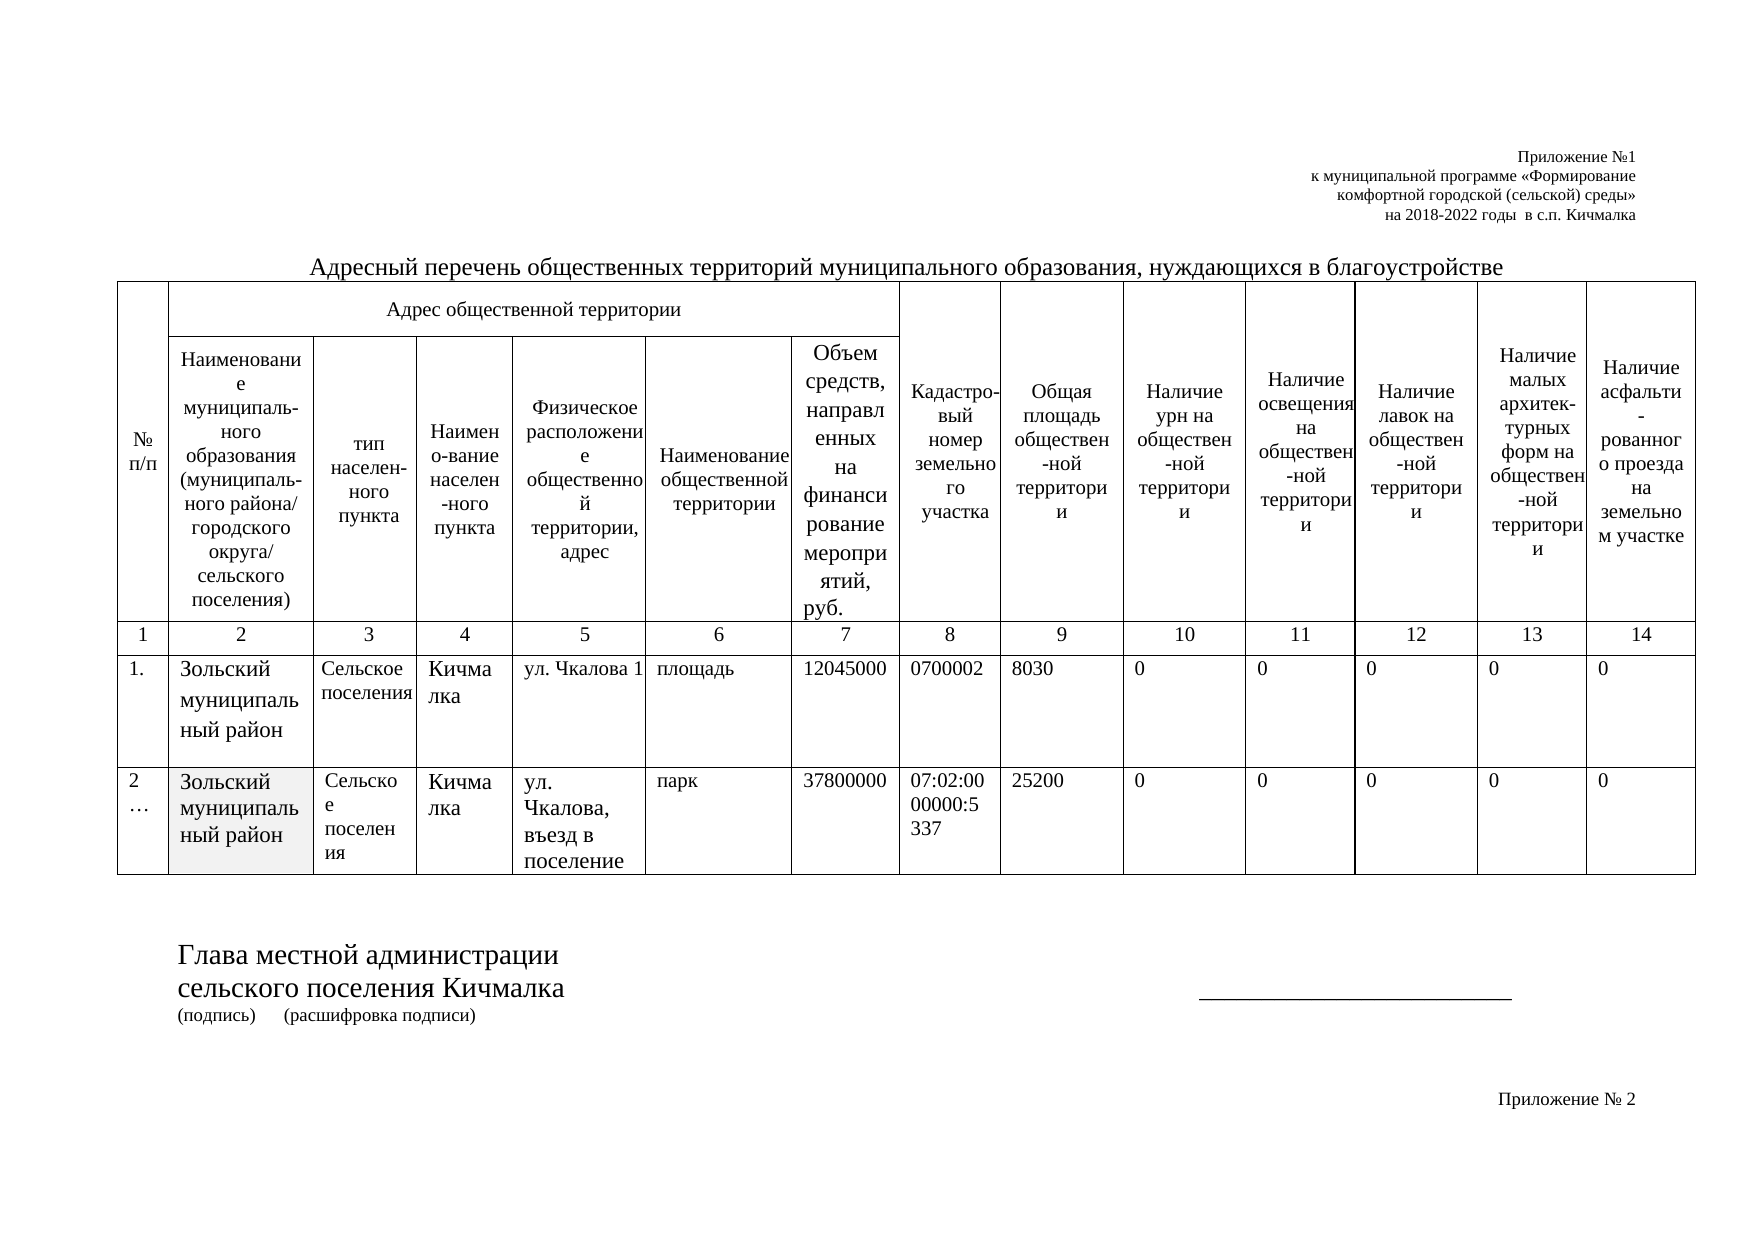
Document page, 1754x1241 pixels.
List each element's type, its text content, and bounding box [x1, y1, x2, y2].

table_cell Физическое расположение общественной территории, адрес [513, 337, 645, 621]
table_cell 07:02:0000000:5337 [900, 768, 1000, 873]
table_cell 12 [1356, 622, 1477, 654]
table_cell 13 [1478, 622, 1586, 654]
table_cell 10 [1124, 622, 1245, 654]
table_cell 9 [1001, 622, 1123, 654]
table_cell 0 [1478, 656, 1586, 767]
table_cell Кичмалка [417, 768, 512, 873]
table_header Адрес общественной территории [169, 282, 899, 336]
table_cell 1. [118, 656, 168, 767]
table_cell 0 [1124, 656, 1245, 767]
table_header Наличие урн на обществен-ной территории [1124, 282, 1245, 621]
text Приложение №1 [177, 147, 1636, 166]
table_cell Сельское поселения [314, 656, 416, 767]
table_cell Наимено-вание населен-ного пункта [417, 337, 512, 621]
table_cell 0 [1587, 656, 1695, 767]
table_header № п/п [118, 282, 168, 621]
table_cell 0700002 [900, 656, 1000, 767]
table_cell Сельское поселения [314, 768, 416, 873]
table_cell ул. Чкалова 1 [513, 656, 645, 767]
table_cell 0 [1587, 768, 1695, 873]
table_cell 2… [118, 768, 168, 873]
table_cell 7 [792, 622, 899, 654]
table_cell 8030 [1001, 656, 1123, 767]
table_header Наличие малых архитек-турных форм на обществен-ной территории [1478, 282, 1586, 621]
table_cell 14 [1587, 622, 1695, 654]
text сельского поселения Кичмалка _________________________ [177, 970, 1636, 1004]
table_cell Кичмалка [417, 656, 512, 767]
table_cell 11 [1246, 622, 1354, 654]
table_cell 25200 [1001, 768, 1123, 873]
table_header Кадастро-вый номер земельного участка [900, 282, 1000, 621]
table_cell Наименование общественной территории [646, 337, 791, 621]
table_cell Зольский муниципальный район [169, 768, 313, 873]
table_cell тип населен-ного пункта [314, 337, 416, 621]
table_cell Наименование муниципаль-ного образования (муниципаль-ного района/ городского округа/ сельского поселения) [169, 337, 313, 621]
table_cell 0 [1356, 656, 1477, 767]
table_cell 0 [1478, 768, 1586, 873]
text Адресный перечень общественных территорий муниципального образования, нуждающихся в благоустройстве [177, 252, 1636, 281]
table_cell ул. Чкалова, въезд в поселение [513, 768, 645, 873]
table_header Наличие лавок на обществен-ной территории [1356, 282, 1477, 621]
text к муниципальной программе «Формирование [177, 166, 1636, 185]
table_header Общая площадь обществен-ной территории [1001, 282, 1123, 621]
table_cell 0 [1246, 768, 1354, 873]
table_cell 0 [1246, 656, 1354, 767]
table_cell 37800000 [792, 768, 899, 873]
table_cell 0 [1356, 768, 1477, 873]
table_cell 4 [417, 622, 512, 654]
text на 2018-2022 годы в с.п. Кичмалка [177, 204, 1636, 223]
text Приложение № 2 [1254, 1082, 1636, 1111]
table_cell 3 [314, 622, 416, 654]
table_cell 0 [1124, 768, 1245, 873]
table_cell 2 [169, 622, 313, 654]
text комфортной городской (сельской) среды» [177, 185, 1636, 204]
table_cell 8 [900, 622, 1000, 654]
table_cell 1 [118, 622, 168, 654]
table_cell площадь [646, 656, 791, 767]
table_cell парк [646, 768, 791, 873]
table_cell 5 [513, 622, 645, 654]
text Глава местной администрации [177, 937, 1636, 970]
text (подпись) (расшифровка подписи) [177, 1004, 1636, 1025]
table_header Наличие асфальти-рованного проезда на земельном участке [1587, 282, 1695, 621]
table_cell 6 [646, 622, 791, 654]
table_cell Зольский муниципальный район [169, 656, 313, 767]
table_cell 12045000 [792, 656, 899, 767]
table_header Наличие освещения на обществен-ной территории [1246, 282, 1354, 621]
table_cell Объем средств, направленных на финансирование мероприятий, руб. [792, 337, 899, 621]
